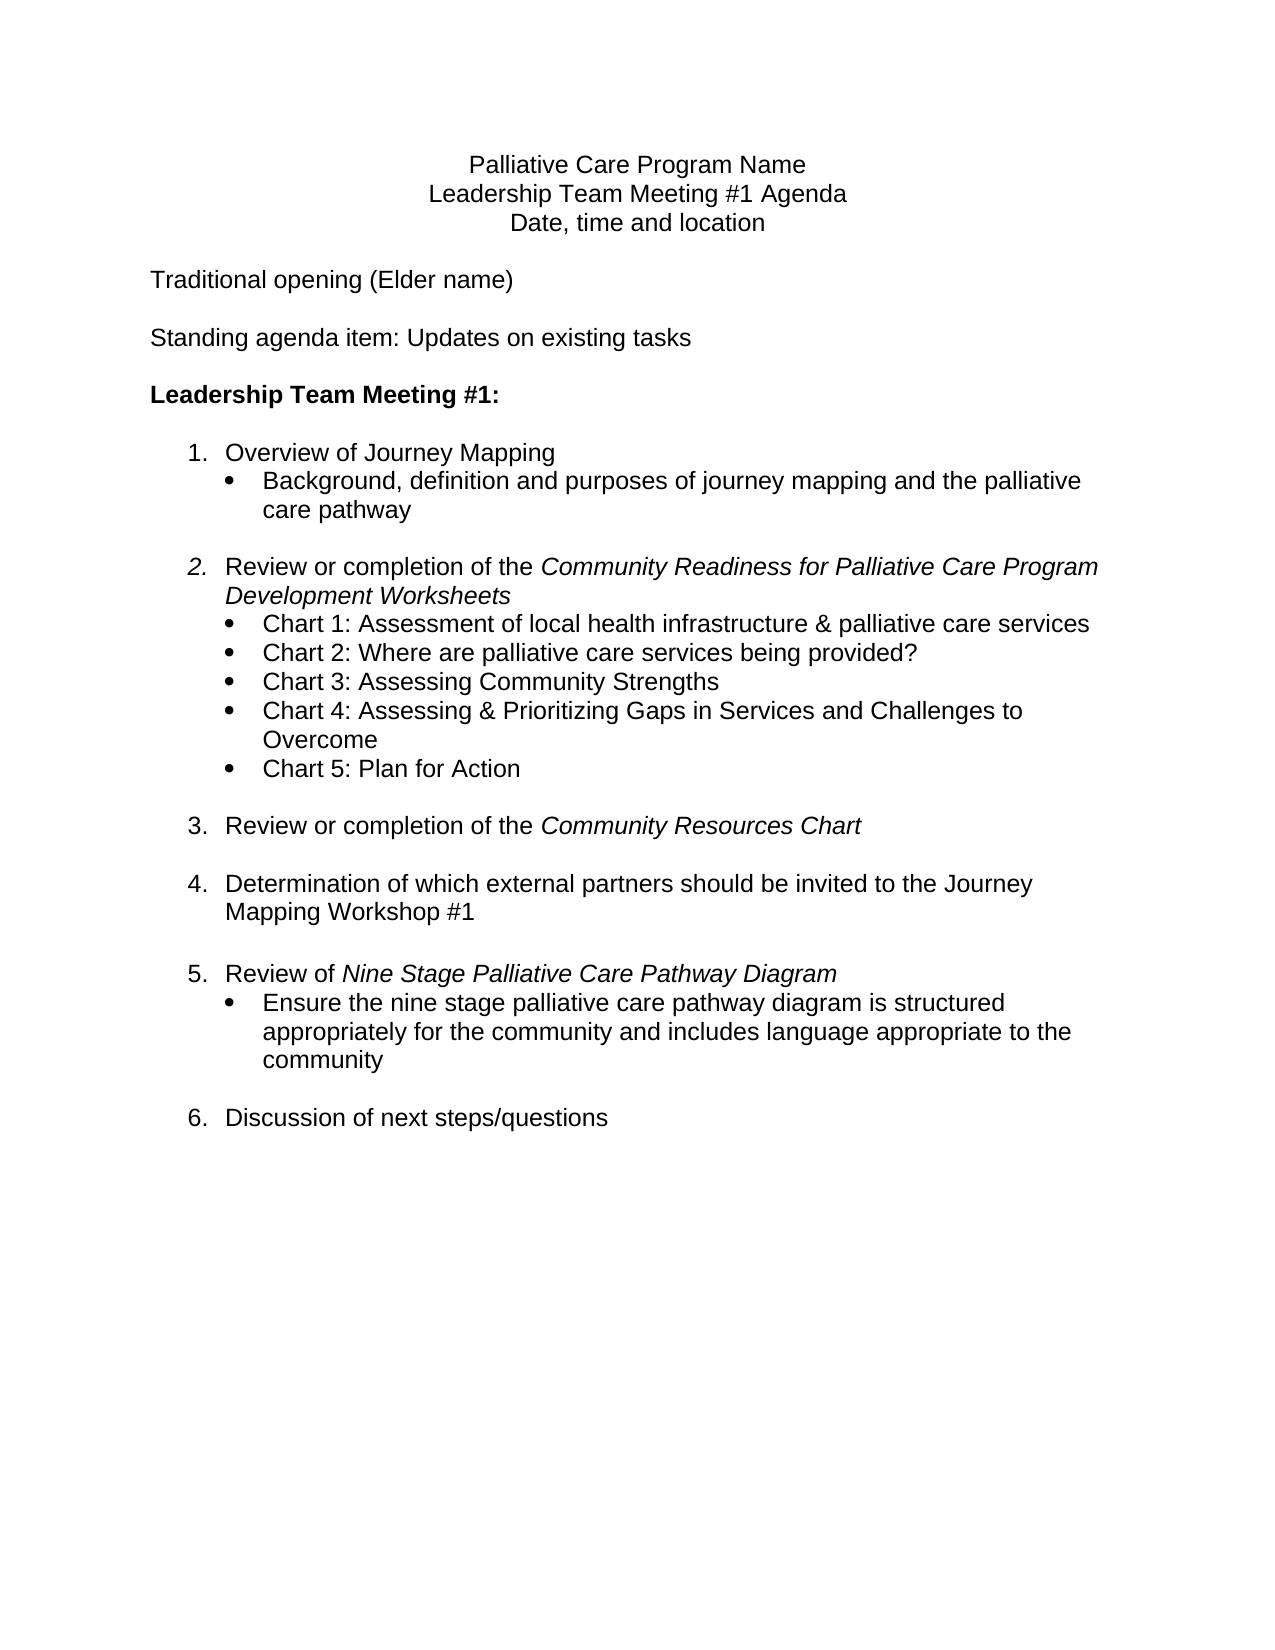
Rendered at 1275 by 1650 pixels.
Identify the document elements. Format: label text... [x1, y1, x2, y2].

list Chart 3: Assessing Community Strengths [225, 667, 1125, 696]
list Review or completion of the Community Readiness for Palliative Care Program Development Worksheets [187, 552, 1125, 609]
text Standing agenda item: Updates on existing tasks [150, 322, 1125, 351]
list Chart 2: Where are palliative care services being provided? [225, 638, 1125, 667]
text Leadership Team Meeting #1 Agenda [150, 179, 1125, 207]
list Determination of which external partners should be invited to the Journey Mapping Workshop #1 [187, 869, 1125, 926]
list Chart 5: Plan for Action [225, 753, 1125, 782]
text Palliative Care Program Name [150, 150, 1125, 179]
list Review of Nine Stage Palliative Care Pathway Diagram [187, 959, 1125, 988]
list Chart 4: Assessing & Prioritizing Gaps in Services and Challenges to Overcome [225, 696, 1125, 753]
list Ensure the nine stage palliative care pathway diagram is structured appropriately for the community and includes language appropriate to the community [225, 988, 1125, 1074]
text Date, time and location [150, 207, 1125, 236]
text Leadership Team Meeting #1: [150, 380, 1125, 409]
list Review or completion of the Community Resources Chart [187, 811, 1125, 840]
text Traditional opening (Elder name) [150, 265, 1125, 294]
list Discussion of next steps/questions [187, 1103, 1125, 1132]
list Chart 1: Assessment of local health infrastructure & palliative care services [225, 609, 1125, 638]
list Overview of Journey Mapping [187, 437, 1125, 466]
list Background, definition and purposes of journey mapping and the palliative care pathway [225, 466, 1125, 524]
